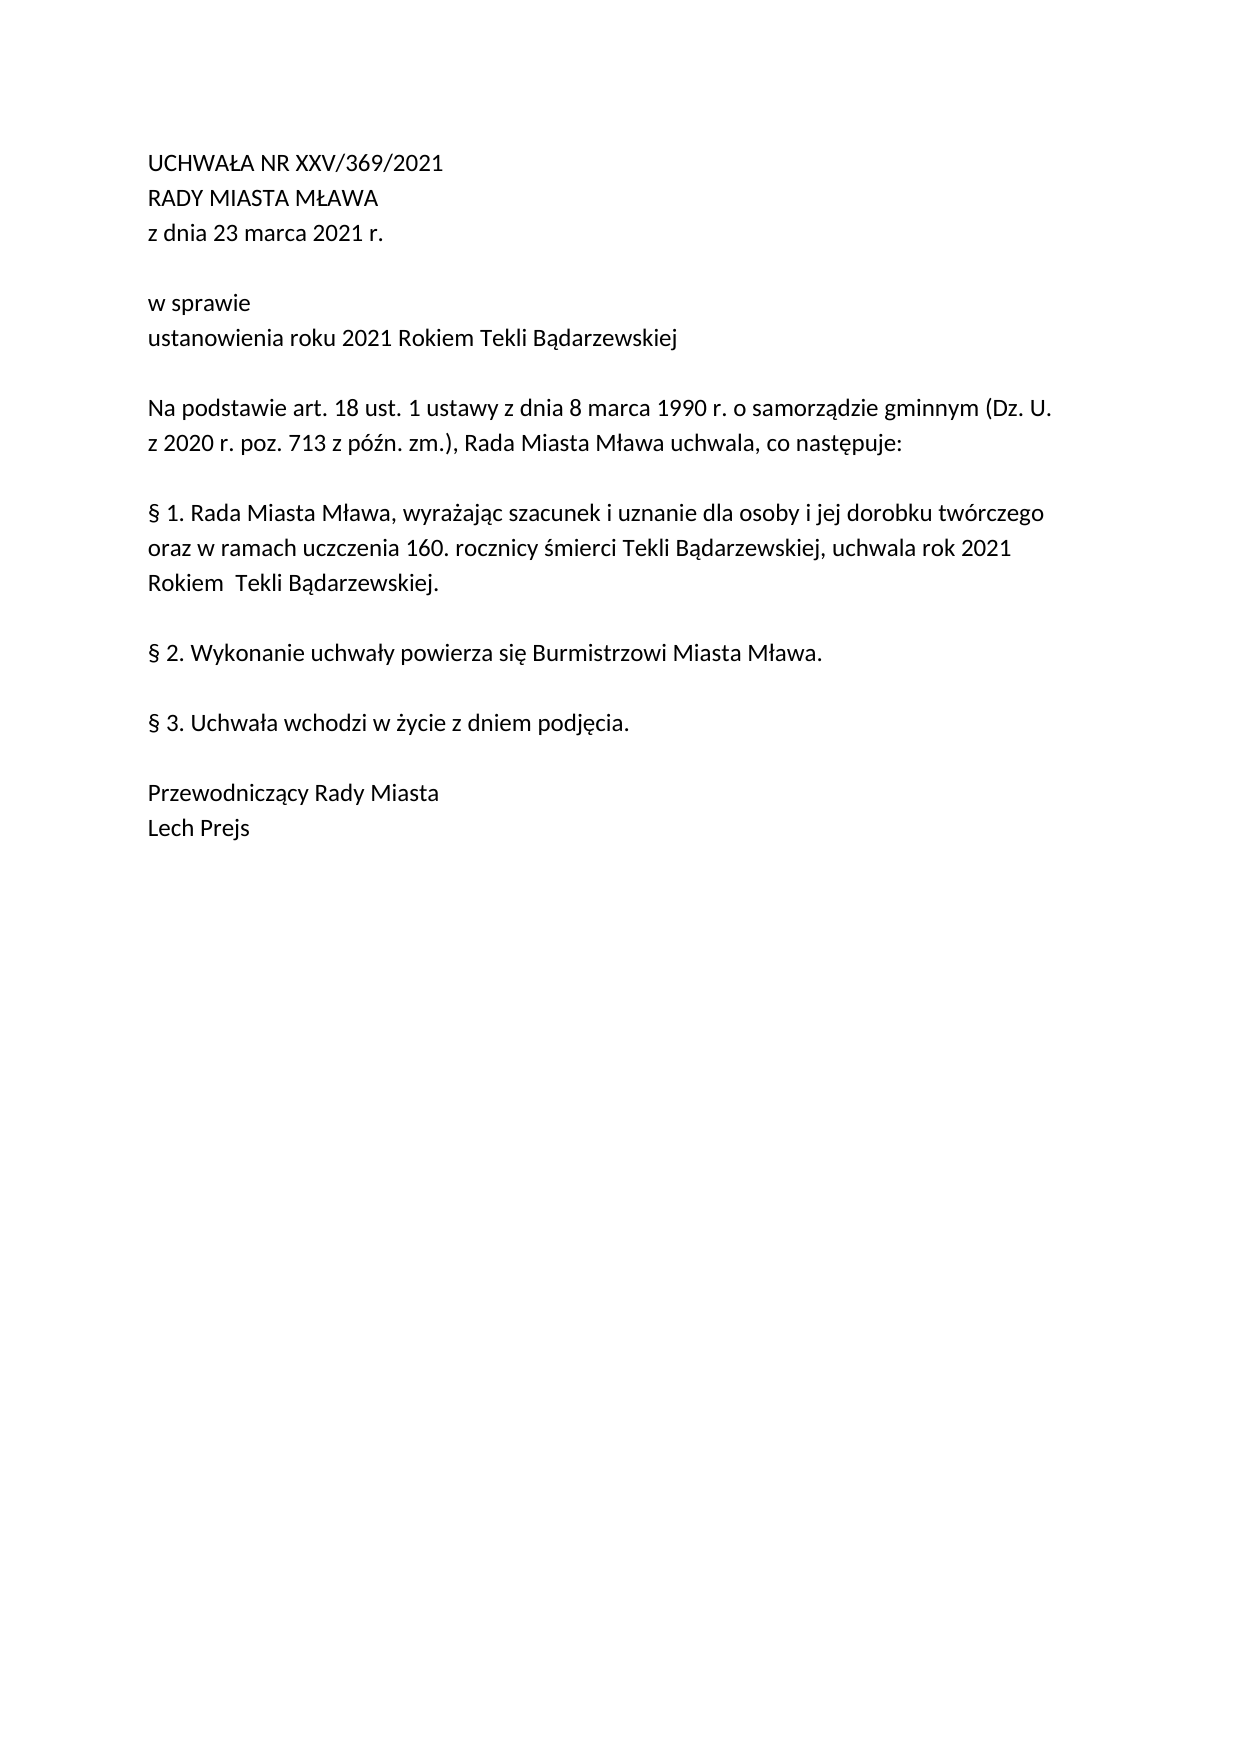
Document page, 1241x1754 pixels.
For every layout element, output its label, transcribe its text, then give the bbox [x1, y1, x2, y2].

text UCHWAŁA NR XXV/369/2021 RADY MIASTA MŁAWA z dnia 23 marca 2021 r. w sprawie ustanowienia roku 2021 Rokiem Tekli Bądarzewskiej Na podstawie art. 18 ust. 1 ustawy z dnia 8 marca 1990 r. o samorządzie gminnym (Dz. U. z 2020 r. poz. 713 z późn. zm.), Rada Miasta Mława uchwala, co następuje: § 1. Rada Miasta Mława, wyrażając szacunek i uznanie dla osoby i jej dorobku twórczego oraz w ramach uczczenia 160. rocznicy śmierci Tekli Bądarzewskiej, uchwala rok 2021 Rokiem Tekli Bądarzewskiej. § 2. Wykonanie uchwały powierza się Burmistrzowi Miasta Mława. § 3. Uchwała wchodzi w życie z dniem podjęcia. Przewodniczący Rady Miasta Lech Prejs [148, 148, 1093, 843]
